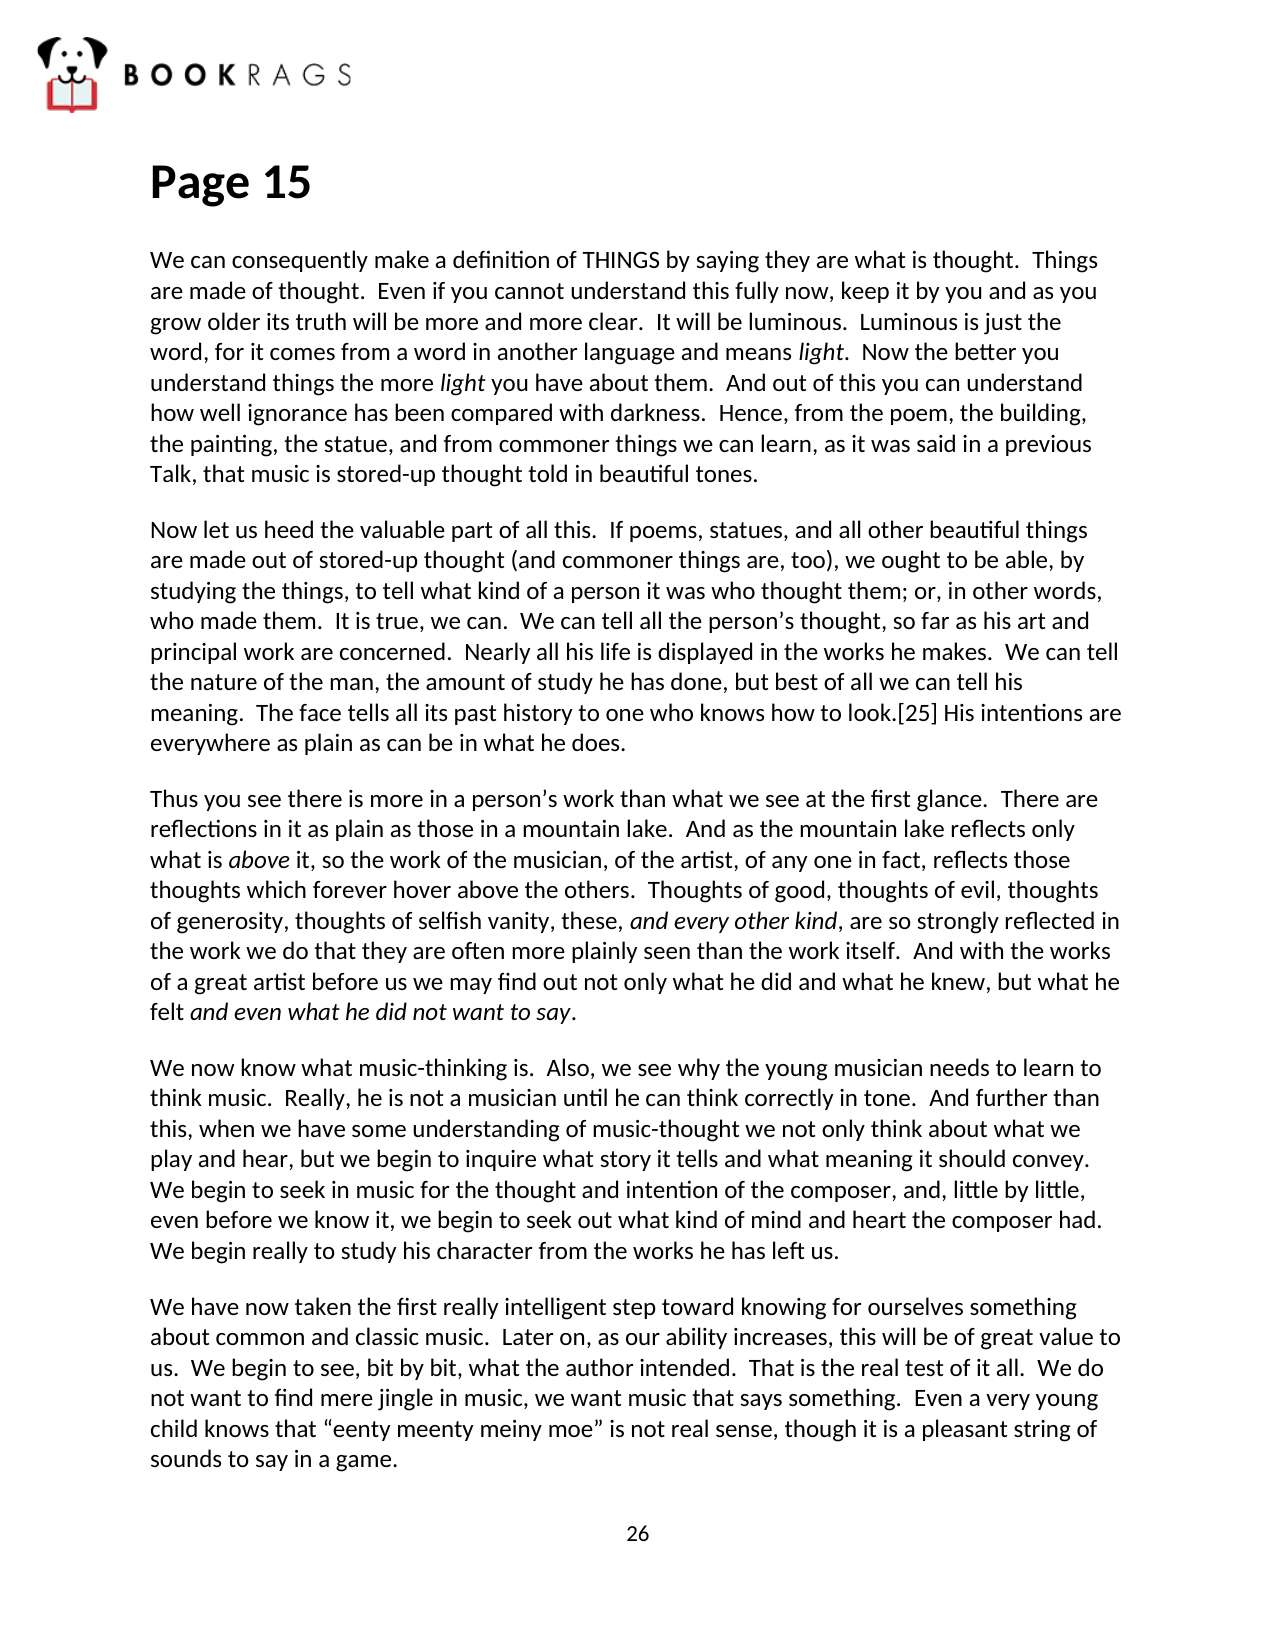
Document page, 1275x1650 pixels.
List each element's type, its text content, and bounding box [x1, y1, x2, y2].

text We can consequently make a definition of THINGS by saying they are what is thought. Things are made of thought. Even if you cannot understand this fully now, keep it by you and as you grow older its truth will be more and more clear. It will be luminous. Luminous is just the word, for it comes from a word in another language and means light. Now the better you understand things the more light you have about them. And out of this you can understand how well ignorance has been compared with darkness. Hence, from the poem, the building, the painting, the statue, and from commoner things we can learn, as it was said in a previous Talk, that music is stored-up thought told in beautiful tones. [150, 244, 1125, 489]
picture [37, 37, 351, 113]
text Page 15 [150, 150, 1125, 211]
text Thus you see there is more in a person’s work than what we see at the first glance. There are reflections in it as plain as those in a mountain lake. And as the mountain lake reflects only what is above it, so the work of the musician, of the artist, of any one in fact, reflects those thoughts which forever hover above the others. Thoughts of good, thoughts of evil, thoughts of generosity, thoughts of selfish vanity, these, and every other kind, are so strongly reflected in the work we do that they are often more plainly seen than the work itself. And with the works of a great artist before us we may find out not only what he did and what he knew, but what he felt and even what he did not want to say. [150, 783, 1125, 1027]
text We now know what music-thinking is. Also, we see why the young musician needs to learn to think music. Really, he is not a musician until he can think correctly in tone. And further than this, when we have some understanding of music-thought we not only think about what we play and hear, but we begin to inquire what story it tells and what meaning it should convey. We begin to seek in music for the thought and intention of the composer, and, little by little, even before we know it, we begin to seek out what kind of mind and heart the composer had. We begin really to study his character from the works he has left us. [150, 1052, 1125, 1266]
text We have now taken the first really intelligent step toward knowing for ourselves something about common and classic music. Later on, as our ability increases, this will be of great value to us. We begin to see, bit by bit, what the author intended. That is the real test of it all. We do not want to find mere jingle in music, we want music that says something. Even a very young child knows that “eenty meenty meiny moe” is not real sense, though it is a pleasant string of sounds to say in a game. [150, 1291, 1125, 1474]
text Now let us heed the valuable part of all this. If poems, statues, and all other beautiful things are made out of stored-up thought (and commoner things are, too), we ought to be able, by studying the things, to tell what kind of a person it was who thought them; or, in other words, who made them. It is true, we can. We can tell all the person’s thought, so far as his art and principal work are concerned. Nearly all his life is displayed in the works he makes. We can tell the nature of the man, the amount of study he has done, but best of all we can tell his meaning. The face tells all its past history to one who knows how to look.[25] His intentions are everywhere as plain as can be in what he does. [150, 514, 1125, 758]
